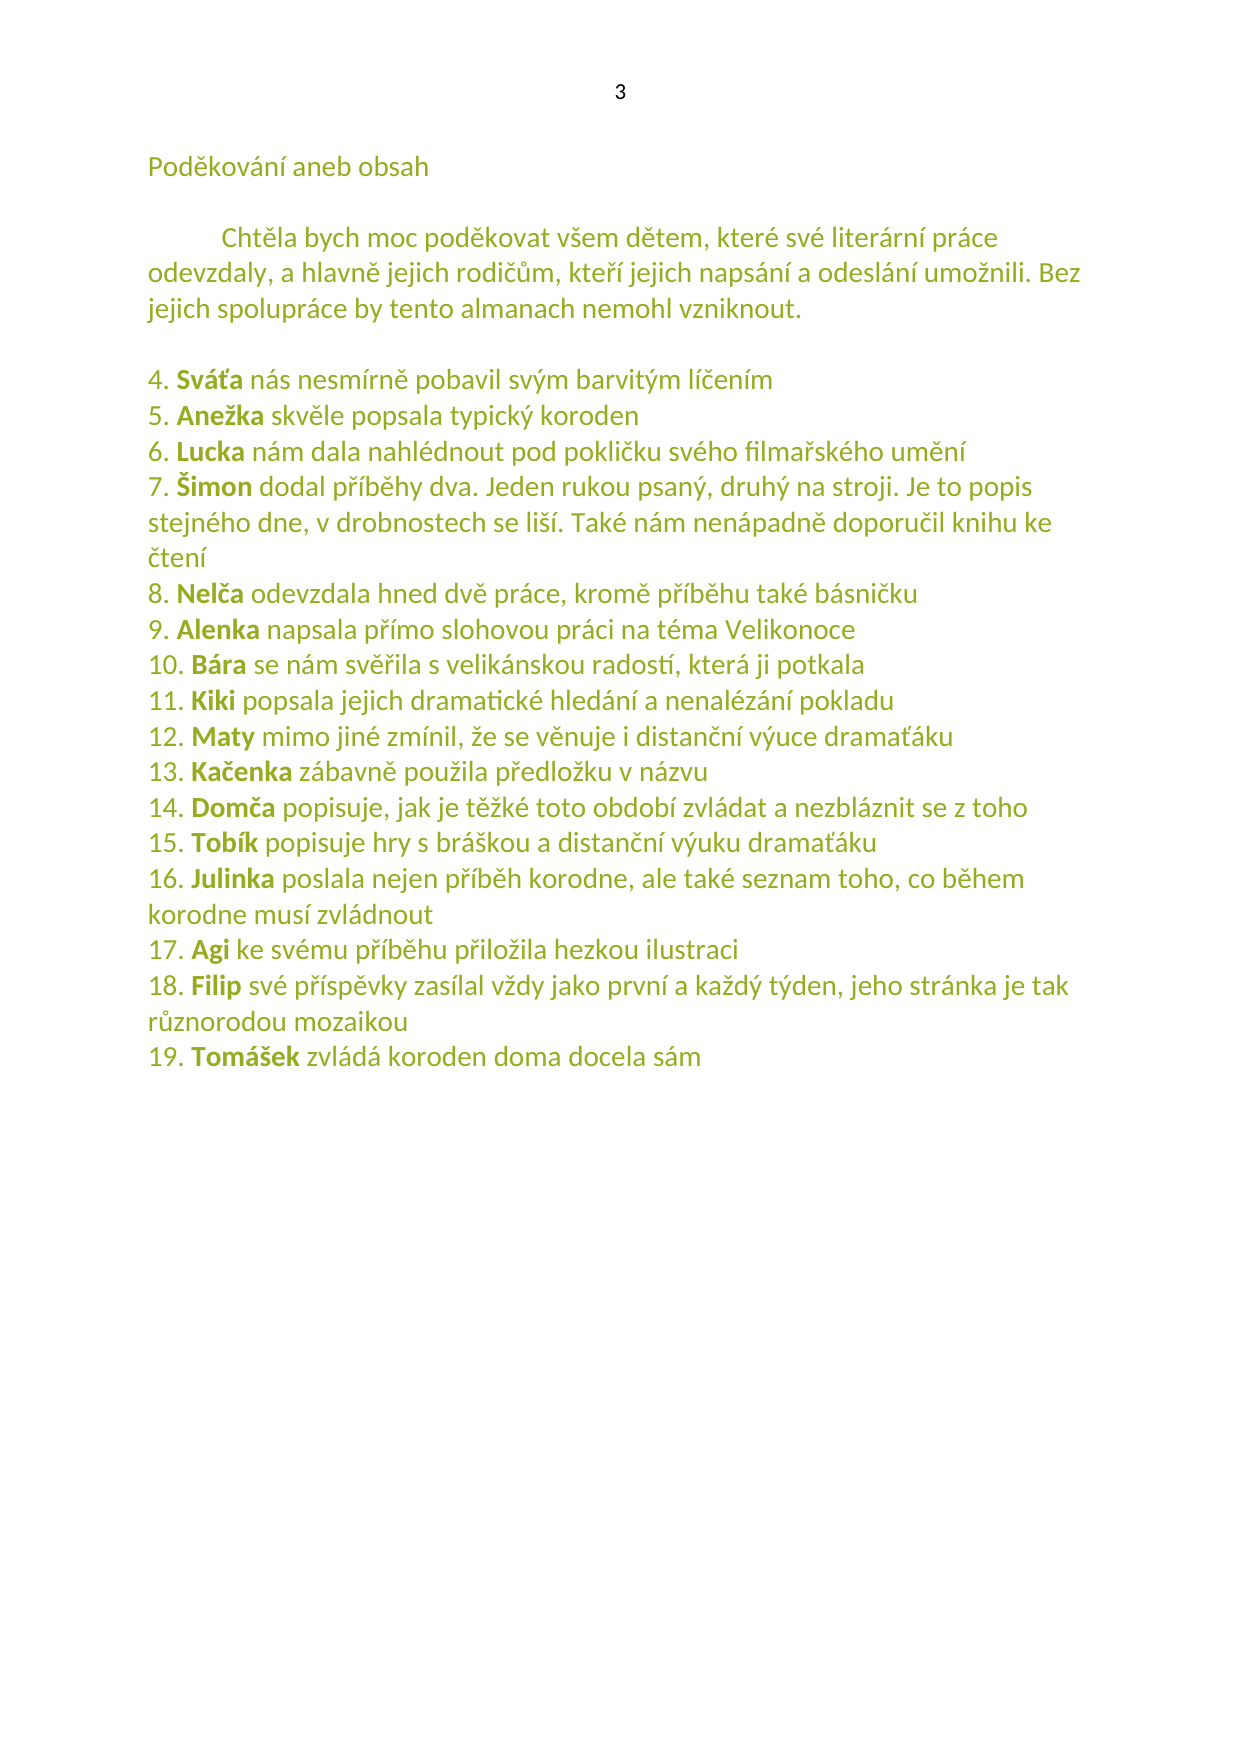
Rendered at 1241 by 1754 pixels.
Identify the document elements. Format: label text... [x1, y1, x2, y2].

text 19. Tomášek zvládá koroden doma docela sám [148, 1038, 1093, 1074]
text 16. Julinka poslala nejen příběh korodne, ale také seznam toho, co během korodne musí zvládnout [148, 860, 1093, 931]
text Poděkování aneb obsah [148, 148, 1093, 183]
text 18. Filip své příspěvky zasílal vždy jako první a každý týden, jeho stránka je tak různorodou mozaikou [148, 967, 1093, 1038]
text 5. Anežka skvěle popsala typický koroden [148, 397, 1093, 433]
text 7. Šimon dodal příběhy dva. Jeden rukou psaný, druhý na stroji. Je to popis stejného dne, v drobnostech se liší. Také nám nenápadně doporučil knihu ke čtení [148, 468, 1093, 575]
text 14. Domča popisuje, jak je těžké toto období zvládat a nezbláznit se z toho [148, 789, 1093, 824]
text 6. Lucka nám dala nahlédnout pod pokličku svého filmařského umění [148, 433, 1093, 468]
text 4. Sváťa nás nesmírně pobavil svým barvitým líčením [148, 361, 1093, 397]
text 11. Kiki popsala jejich dramatické hledání a nenalézání pokladu [148, 682, 1093, 718]
text 9. Alenka napsala přímo slohovou práci na téma Velikonoce [148, 611, 1093, 646]
text 17. Agi ke svému příběhu přiložila hezkou ilustraci [148, 931, 1093, 967]
text 10. Bára se nám svěřila s velikánskou radostí, která ji potkala [148, 646, 1093, 682]
text 13. Kačenka zábavně použila předložku v názvu [148, 753, 1093, 789]
text 12. Maty mimo jiné zmínil, že se věnuje i distanční výuce dramaťáku [148, 718, 1093, 753]
text Chtěla bych moc poděkovat všem dětem, které své literární práce odevzdaly, a hlavně jejich rodičům, kteří jejich napsání a odeslání umožnili. Bez jejich spolupráce by tento almanach nemohl vzniknout. [148, 219, 1093, 326]
text 15. Tobík popisuje hry s bráškou a distanční výuku dramaťáku [148, 824, 1093, 860]
text 8. Nelča odevzdala hned dvě práce, kromě příběhu také básničku [148, 575, 1093, 611]
